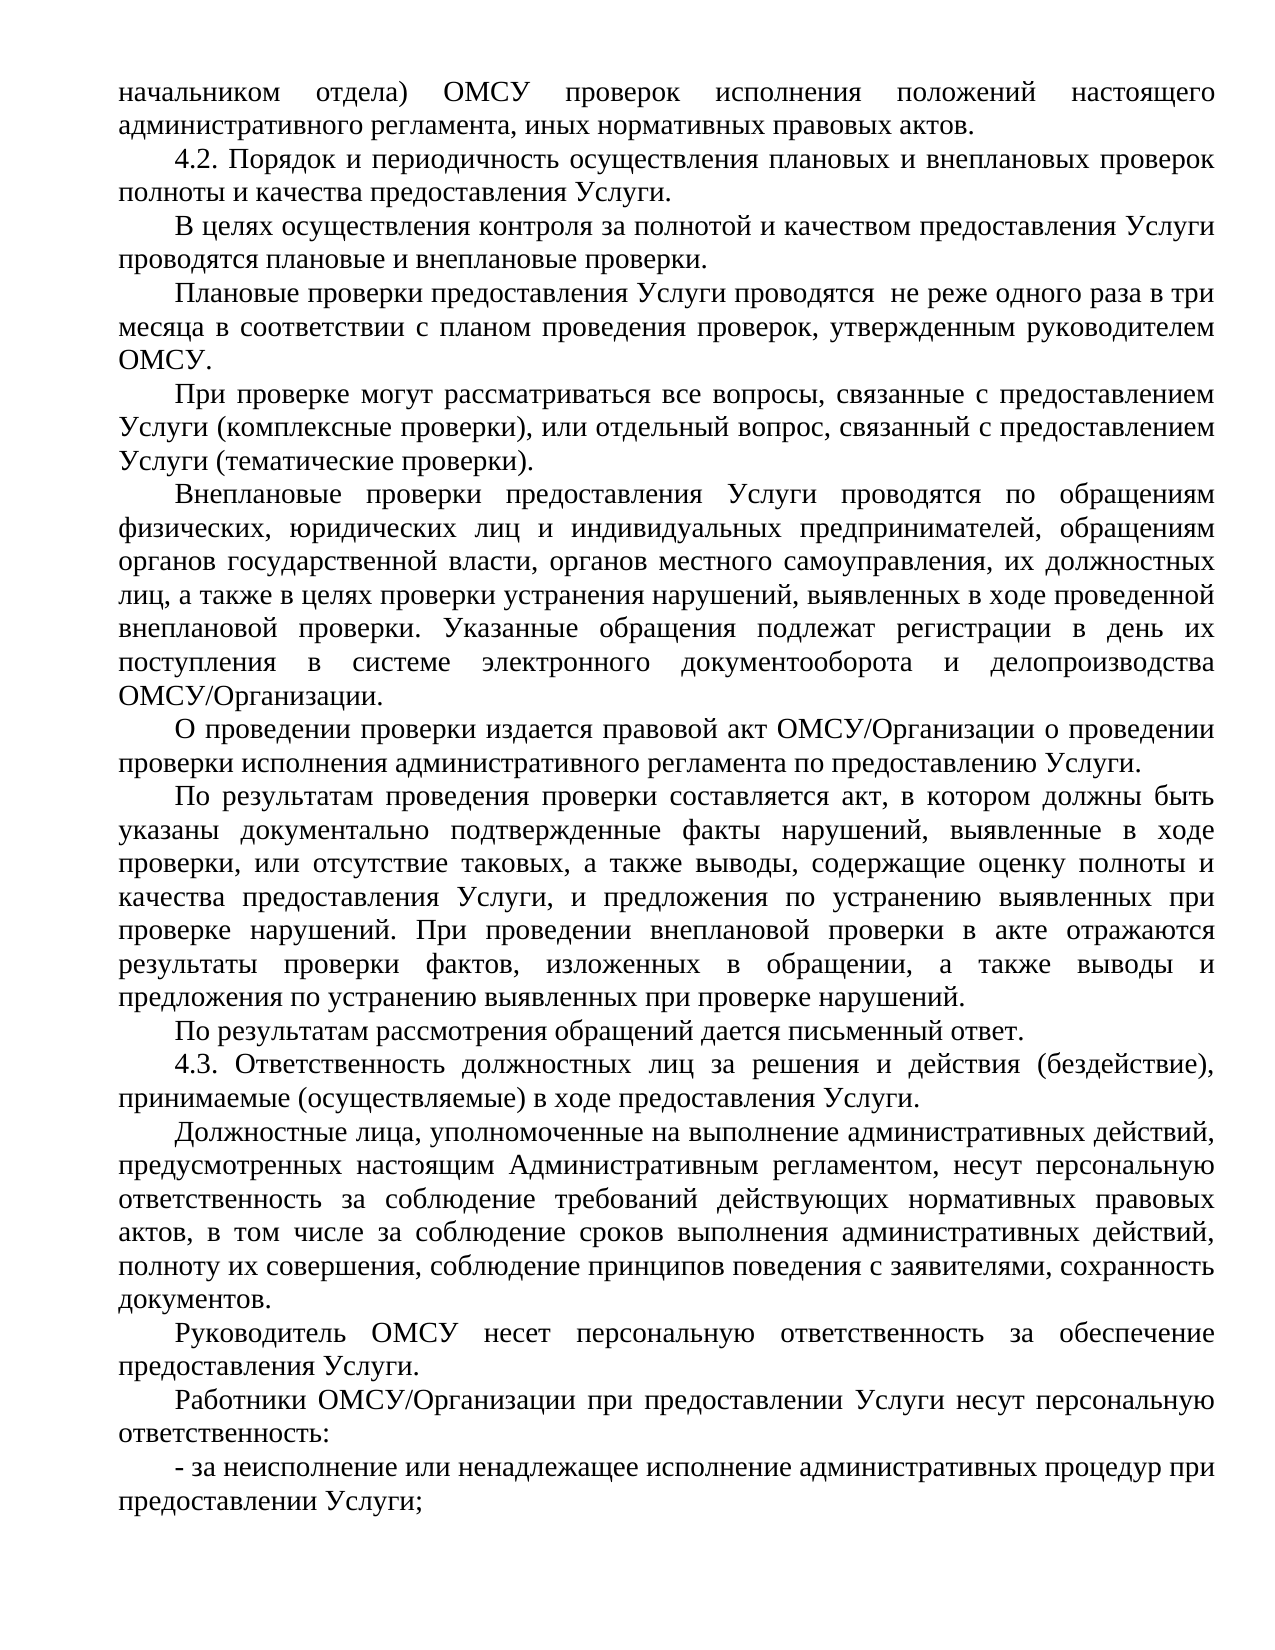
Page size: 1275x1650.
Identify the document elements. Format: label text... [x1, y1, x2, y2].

text По результатам рассмотрения обращений дается письменный ответ. [118, 1013, 1216, 1047]
text Руководитель ОМСУ несет персональную ответственность за обеспечение предоставления Услуги. [118, 1315, 1216, 1382]
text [118, 74, 1216, 141]
text По результатам проведения проверки составляется акт, в котором должны быть указаны документально подтвержденные факты нарушений, выявленные в ходе проверки, или отсутствие таковых, а также выводы, содержащие оценку полноты и качества предоставления Услуги, и предложения по устранению выявленных при проверке нарушений. При проведении внеплановой проверки в акте отражаются результаты проверки фактов, изложенных в обращении, а также выводы и предложения по устранению выявленных при проверке нарушений. [118, 778, 1216, 1013]
text В целях осуществления контроля за полнотой и качеством предоставления Услуги проводятся плановые и внеплановые проверки. [118, 208, 1216, 275]
text - за неисполнение или ненадлежащее исполнение административных процедур при предоставлении Услуги; [118, 1449, 1216, 1516]
text 4.3. Ответственность должностных лиц за решения и действия (бездействие), принимаемые (осуществляемые) в ходе предоставления Услуги. [118, 1047, 1216, 1114]
text Внеплановые проверки предоставления Услуги проводятся по обращениям физических, юридических лиц и индивидуальных предпринимателей, обращениям органов государственной власти, органов местного самоуправления, их должностных лиц, а также в целях проверки устранения нарушений, выявленных в ходе проведенной внеплановой проверки. Указанные обращения подлежат регистрации в день их поступления в системе электронного документооборота и делопроизводства ОМСУ/Организации. [118, 476, 1216, 711]
text Работники ОМСУ/Организации при предоставлении Услуги несут персональную ответственность: [118, 1382, 1216, 1449]
text Должностные лица, уполномоченные на выполнение административных действий, предусмотренных настоящим Административным регламентом, несут персональную ответственность за соблюдение требований действующих нормативных правовых актов, в том числе за соблюдение сроков выполнения административных действий, полноту их совершения, соблюдение принципов поведения с заявителями, сохранность документов. [118, 1114, 1216, 1315]
text При проверке могут рассматриваться все вопросы, связанные с предоставлением Услуги (комплексные проверки), или отдельный вопрос, связанный с предоставлением Услуги (тематические проверки). [118, 376, 1216, 476]
text 4.2. Порядок и периодичность осуществления плановых и внеплановых проверок полноты и качества предоставления Услуги. [118, 141, 1216, 208]
text Плановые проверки предоставления Услуги проводятся не реже одного раза в три месяца в соответствии с планом проведения проверок, утвержденным руководителем ОМСУ. [118, 275, 1216, 376]
text О проведении проверки издается правовой акт ОМСУ/Организации о проведении проверки исполнения административного регламента по предоставлению Услуги. [118, 711, 1216, 778]
